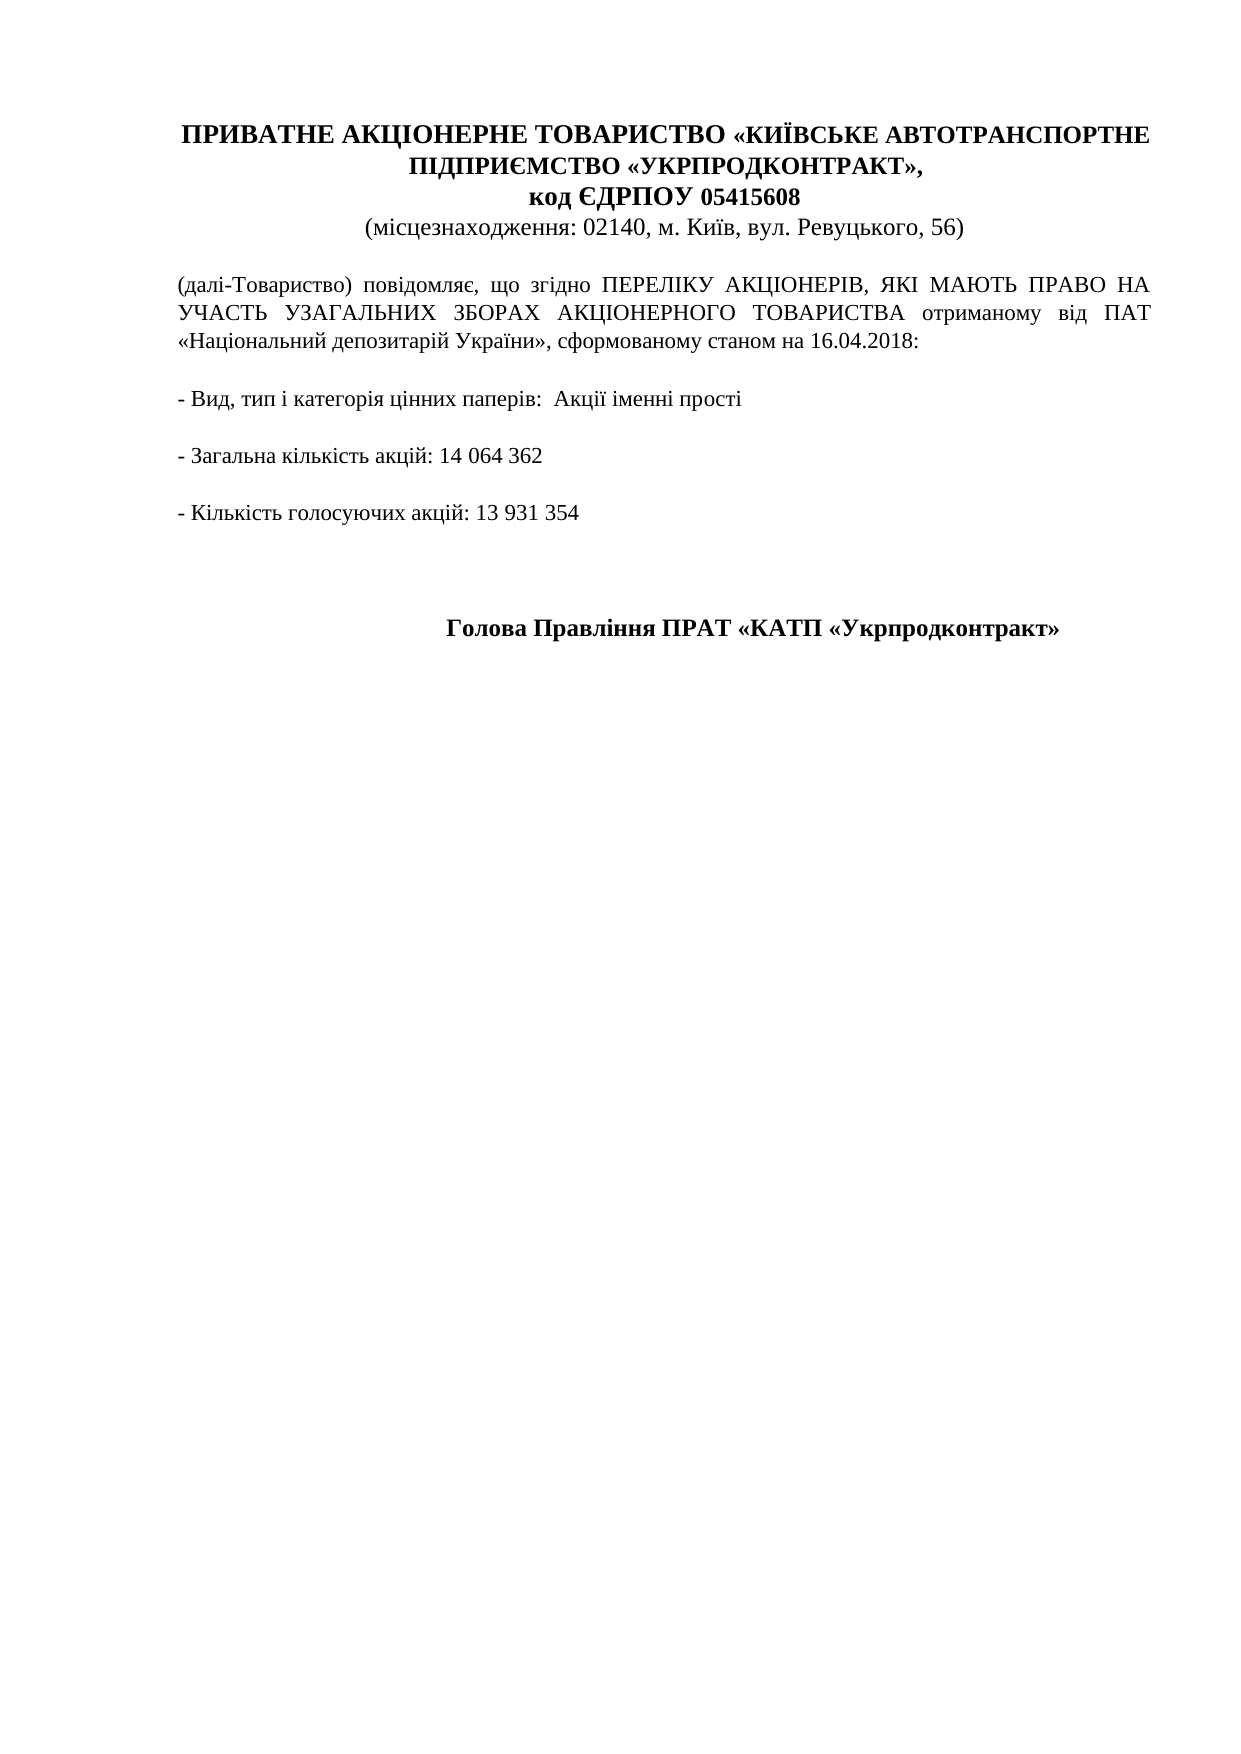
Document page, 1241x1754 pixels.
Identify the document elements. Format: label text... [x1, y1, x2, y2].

text Голова Правління ПРАТ «КАТП «Укрпродконтракт» [177, 613, 1152, 642]
text ПРИВАТНЕ АКЦІОНЕРНЕ ТОВАРИСТВО «КИЇВСЬКЕ АВТОТРАНСПОРТНЕ ПІДПРИЄМСТВО «УКРПРОДКОНТРАКТ», [177, 118, 1154, 180]
text код ЄДРПОУ 05415608 [177, 180, 1152, 212]
text - Вид, тип і категорія цінних паперів: Акції іменні прості [177, 383, 1152, 411]
text (місцезнаходження: 02140, м. Київ, вул. Ревуцького, 56) [177, 212, 1152, 240]
text - Кількість голосуючих акцій: 13 931 354 [177, 498, 1152, 526]
text (далі-Товариство) повідомляє, що згідно ПЕРЕЛІКУ АКЦІОНЕРІВ, ЯКІ МАЮТЬ ПРАВО НА УЧАСТЬ УЗАГАЛЬНИХ ЗБОРАХ АКЦІОНЕРНОГО ТОВАРИСТВА отриманому від ПАТ «Національний депозитарій України», сформованому станом на 16.04.2018: [177, 269, 1152, 354]
text - Загальна кількість акцій: 14 064 362 [177, 440, 1152, 468]
